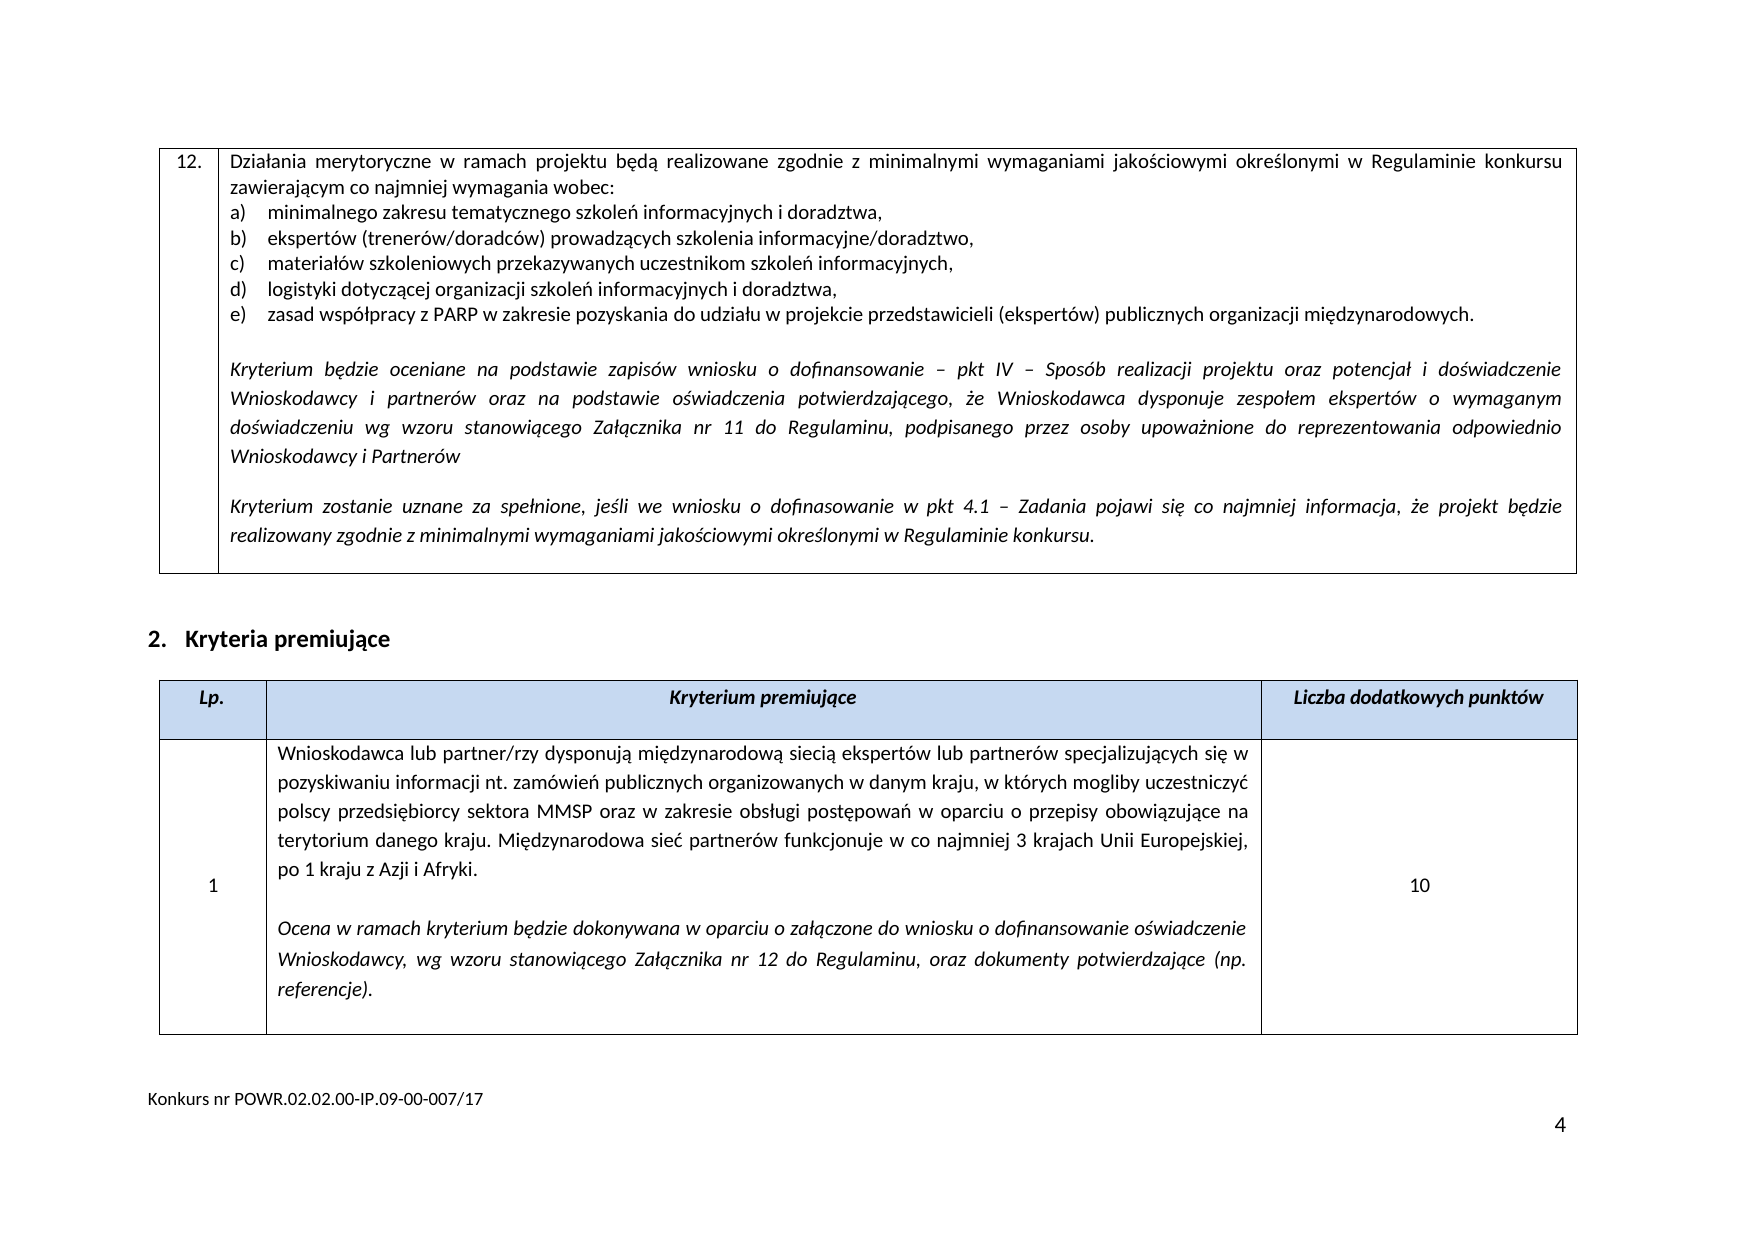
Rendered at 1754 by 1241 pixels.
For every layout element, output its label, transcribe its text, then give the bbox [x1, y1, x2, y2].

table_cell Wnioskodawca lub partner/rzy dysponują międzynarodową siecią ekspertów lub partnerów specjalizujących się w pozyskiwaniu informacji nt. zamówień publicznych organizowanych w danym kraju, w których mogliby uczestniczyć polscy przedsiębiorcy sektora MMSP oraz w zakresie obsługi postępowań w oparciu o przepisy obowiązujące na terytorium danego kraju. Międzynarodowa sieć partnerów funkcjonuje w co najmniej 3 krajach Unii Europejskiej, po 1 kraju z Azji i Afryki. Ocena w ramach kryterium będzie dokonywana w oparciu o załączone do wniosku o dofinansowanie oświadczenie Wnioskodawcy, wg wzoru stanowiącego Załącznika nr 12 do Regulaminu, oraz dokumenty potwierdzające (np. referencje). [267, 740, 1261, 1034]
table_cell 10 [1262, 740, 1577, 1034]
table_cell 12. [160, 149, 218, 572]
table_header Kryterium premiujące [267, 681, 1261, 739]
table_header Liczba dodatkowych punktów [1262, 681, 1577, 739]
table_header Lp. [160, 681, 266, 739]
table_cell 1 [160, 740, 266, 1034]
table_cell Działania merytoryczne w ramach projektu będą realizowane zgodnie z minimalnymi wymaganiami jakościowymi określonymi w Regulaminie konkursu zawierającym co najmniej wymagania wobec: minimalnego zakresu tematycznego szkoleń informacyjnych i doradztwa, ekspertów (trenerów/doradców) prowadzących szkolenia informacyjne/doradztwo, materiałów szkoleniowych przekazywanych uczestnikom szkoleń informacyjnych, logistyki dotyczącej organizacji szkoleń informacyjnych i doradztwa, zasad współpracy z PARP w zakresie pozyskania do udziału w projekcie przedstawicieli (ekspertów) publicznych organizacji międzynarodowych. Kryterium będzie oceniane na podstawie zapisów wniosku o dofinansowanie – pkt IV – Sposób realizacji projektu oraz potencjał i doświadczenie Wnioskodawcy i partnerów oraz na podstawie oświadczenia potwierdzającego, że Wnioskodawca dysponuje zespołem ekspertów o wymaganym doświadczeniu wg wzoru stanowiącego Załącznika nr 11 do Regulaminu, podpisanego przez osoby upoważnione do reprezentowania odpowiednio Wnioskodawcy i Partnerów Kryterium zostanie uznane za spełnione, jeśli we wniosku o dofinasowanie w pkt 4.1 – Zadania pojawi się co najmniej informacja, że projekt będzie realizowany zgodnie z minimalnymi wymaganiami jakościowymi określonymi w Regulaminie konkursu. [219, 149, 1576, 572]
list Kryteria premiujące [148, 623, 1566, 654]
